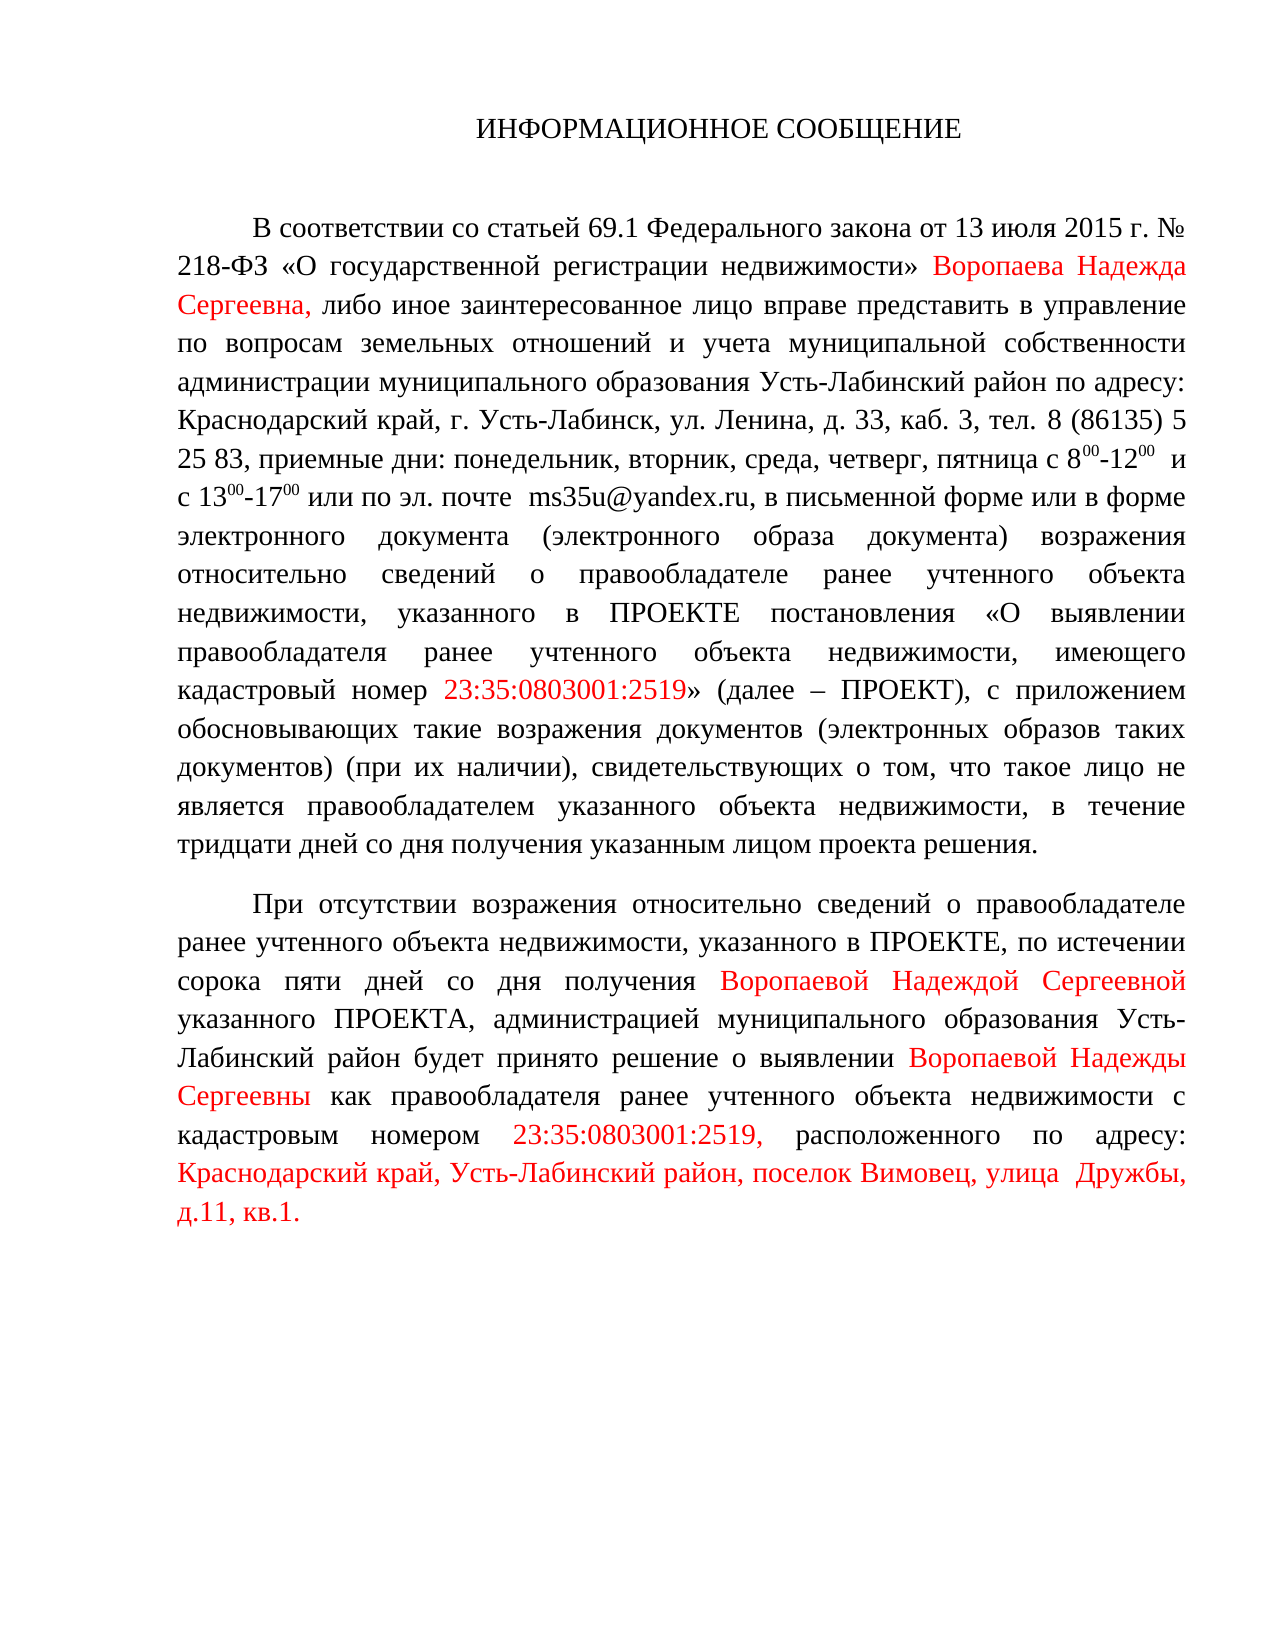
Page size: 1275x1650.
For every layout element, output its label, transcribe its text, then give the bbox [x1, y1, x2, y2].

text При отсутствии возражения относительно сведений о правообладателе ранее учтенного объекта недвижимости, указанного в ПРОЕКТЕ, по истечении сорока пяти дней со дня получения Воропаевой Надеждой Сергеевной указанного ПРОЕКТА, администрацией муниципального образования Усть-Лабинский район будет принято решение о выявлении Воропаевой Надежды Сергеевны как правообладателя ранее учтенного объекта недвижимости с кадастровым номером 23:35:0803001:2519, расположенного по адресу: Краснодарский край, Усть-Лабинский район, поселок Вимовец, улица Дружбы, д.11, кв.1. [177, 886, 1186, 1228]
text В соответствии со статьей 69.1 Федерального закона от 13 июля 2015 г. № 218-ФЗ «О государственной регистрации недвижимости» Воропаева Надежда Сергеевна, либо иное заинтересованное лицо вправе представить в управление по вопросам земельных отношений и учета муниципальной собственности администрации муниципального образования Усть-Лабинский район по адресу: Краснодарский край, г. Усть-Лабинск, ул. Ленина, д. 33, каб. 3, тел. 8 (86135) 5 25 83, приемные дни: понедельник, вторник, среда, четверг, пятница с 800-1200 и с 1300-1700 или по эл. почте ms35u@yandex.ru, в письменной форме или в форме электронного документа (электронного образа документа) возражения относительно сведений о правообладателе ранее учтенного объекта недвижимости, указанного в ПРОЕКТЕ постановления «О выявлении правообладателя ранее учтенного объекта недвижимости, имеющего кадастровый номер 23:35:0803001:2519» (далее – ПРОЕКТ), с приложением обосновывающих такие возражения документов (электронных образов таких документов) (при их наличии), свидетельствующих о том, что такое лицо не является правообладателем указанного объекта недвижимости, в течение тридцати дней со дня получения указанным лицом проекта решения. [177, 210, 1186, 860]
text ИНФОРМАЦИОННОЕ СООБЩЕНИЕ [177, 118, 1186, 143]
